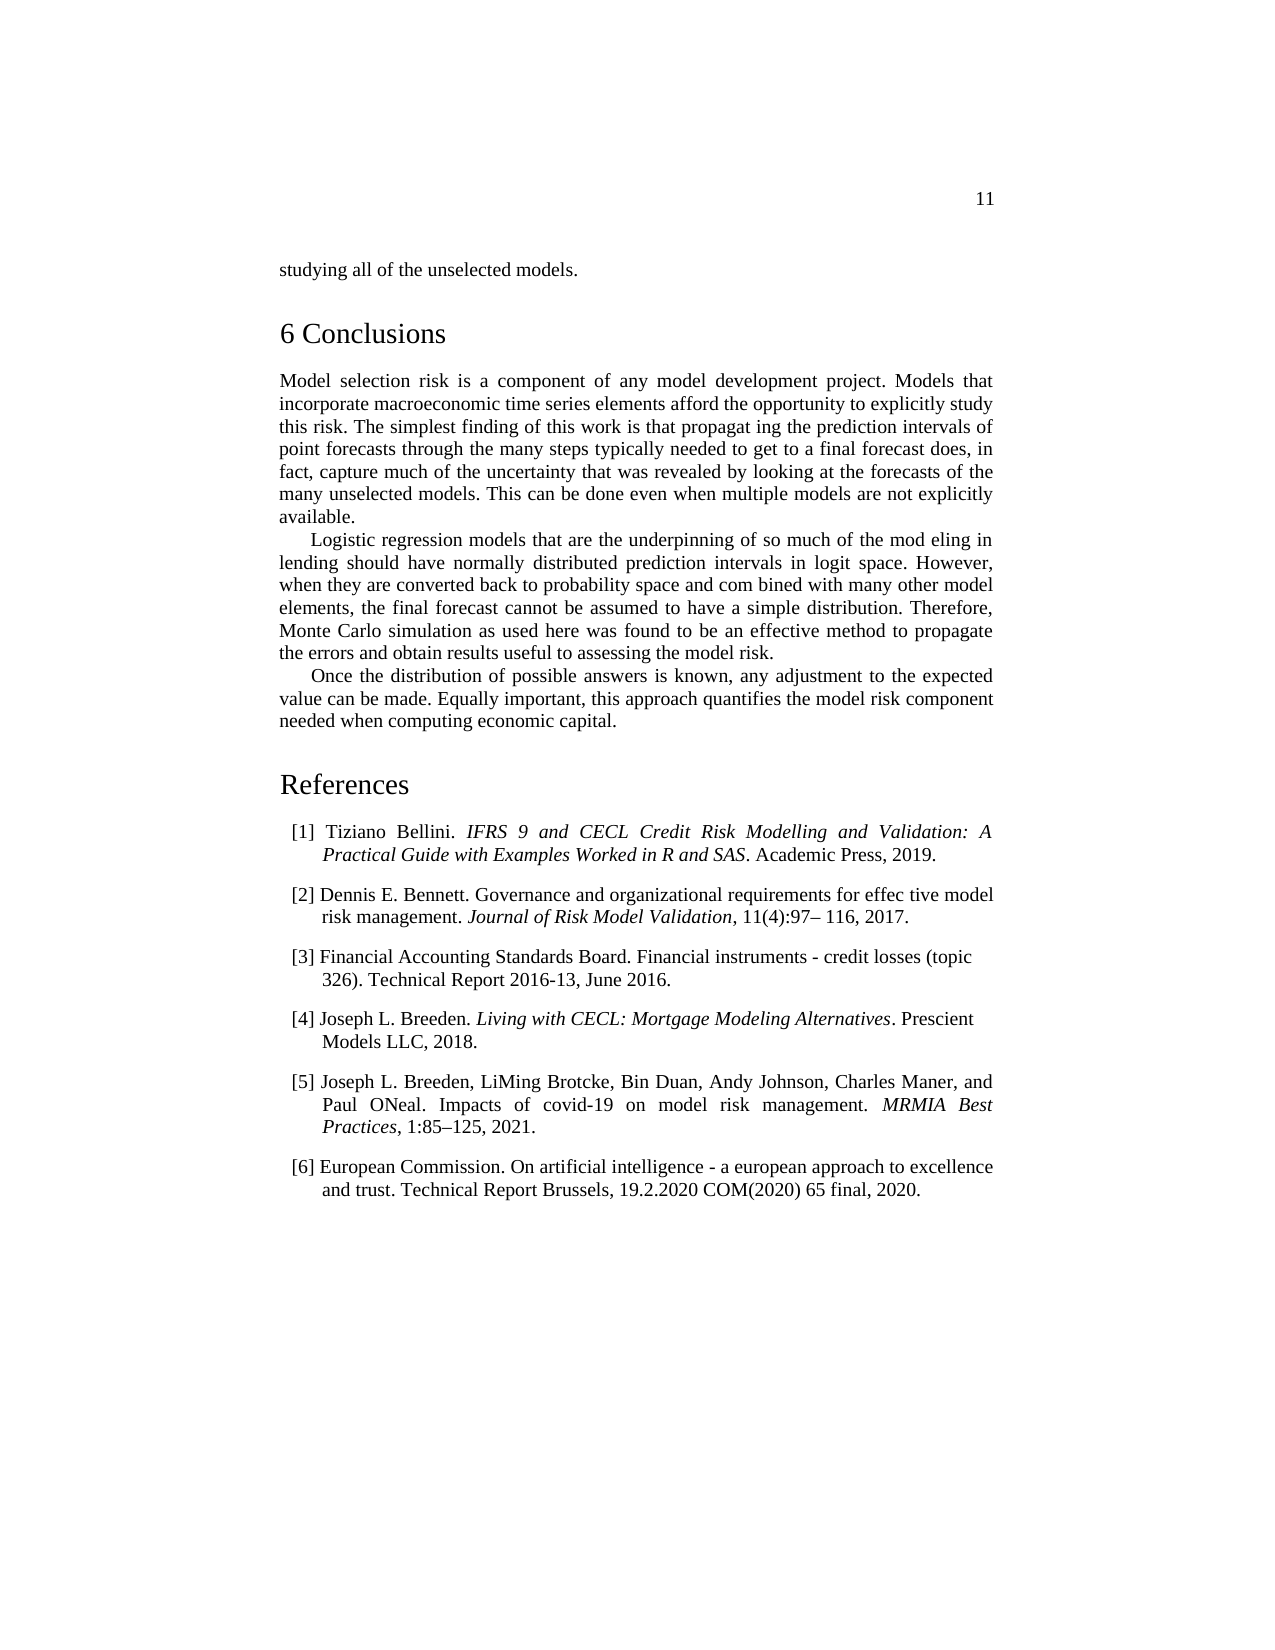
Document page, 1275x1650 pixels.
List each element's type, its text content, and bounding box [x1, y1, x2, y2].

text 11 [279, 187, 995, 210]
text [3] Financial Accounting Standards Board. Financial instruments - credit losses (topic 326). Technical Report 2016-13, June 2016. [291, 946, 994, 991]
text [2] Dennis E. Bennett. Governance and organizational requirements for effec tive model risk management. Journal of Risk Model Validation, 11(4):97– 116, 2017. [291, 883, 995, 928]
text [6] European Commission. On artificial intelligence - a european approach to excellence and trust. Technical Report Brussels, 19.2.2020 COM(2020) 65 final, 2020. [291, 1155, 994, 1200]
text studying all of the unselected models. [279, 258, 1024, 281]
text [4] Joseph L. Breeden. Living with CECL: Mortgage Modeling Alternatives. Prescient Models LLC, 2018. [291, 1008, 995, 1053]
text Logistic regression models that are the underpinning of so much of the mod eling in lending should have normally distributed prediction intervals in logit space. However, when they are converted back to probability space and com bined with many other model elements, the final forecast cannot be assumed to have a simple distribution. Therefore, Monte Carlo simulation as used here was found to be an effective method to propagate the errors and obtain results useful to assessing the model risk. [279, 528, 994, 664]
text Model selection risk is a component of any model development project. Models that incorporate macroeconomic time series elements afford the opportunity to explicitly study this risk. The simplest finding of this work is that propagat ing the prediction intervals of point forecasts through the many steps typically needed to get to a final forecast does, in fact, capture much of the uncertainty that was revealed by looking at the forecasts of the many unselected models. This can be done even when multiple models are not explicitly available. [279, 370, 994, 528]
text References [280, 767, 1024, 801]
text 6 Conclusions [280, 316, 1024, 350]
text [1] Tiziano Bellini. IFRS 9 and CECL Credit Risk Modelling and Validation: A Practical Guide with Examples Worked in R and SAS. Academic Press, 2019. [291, 821, 995, 866]
text Once the distribution of possible answers is known, any adjustment to the expected value can be made. Equally important, this approach quantifies the model risk component needed when computing economic capital. [279, 664, 994, 732]
text [5] Joseph L. Breeden, LiMing Brotcke, Bin Duan, Andy Johnson, Charles Maner, and Paul ONeal. Impacts of covid-19 on model risk management. MRMIA Best Practices, 1:85–125, 2021. [291, 1070, 994, 1138]
